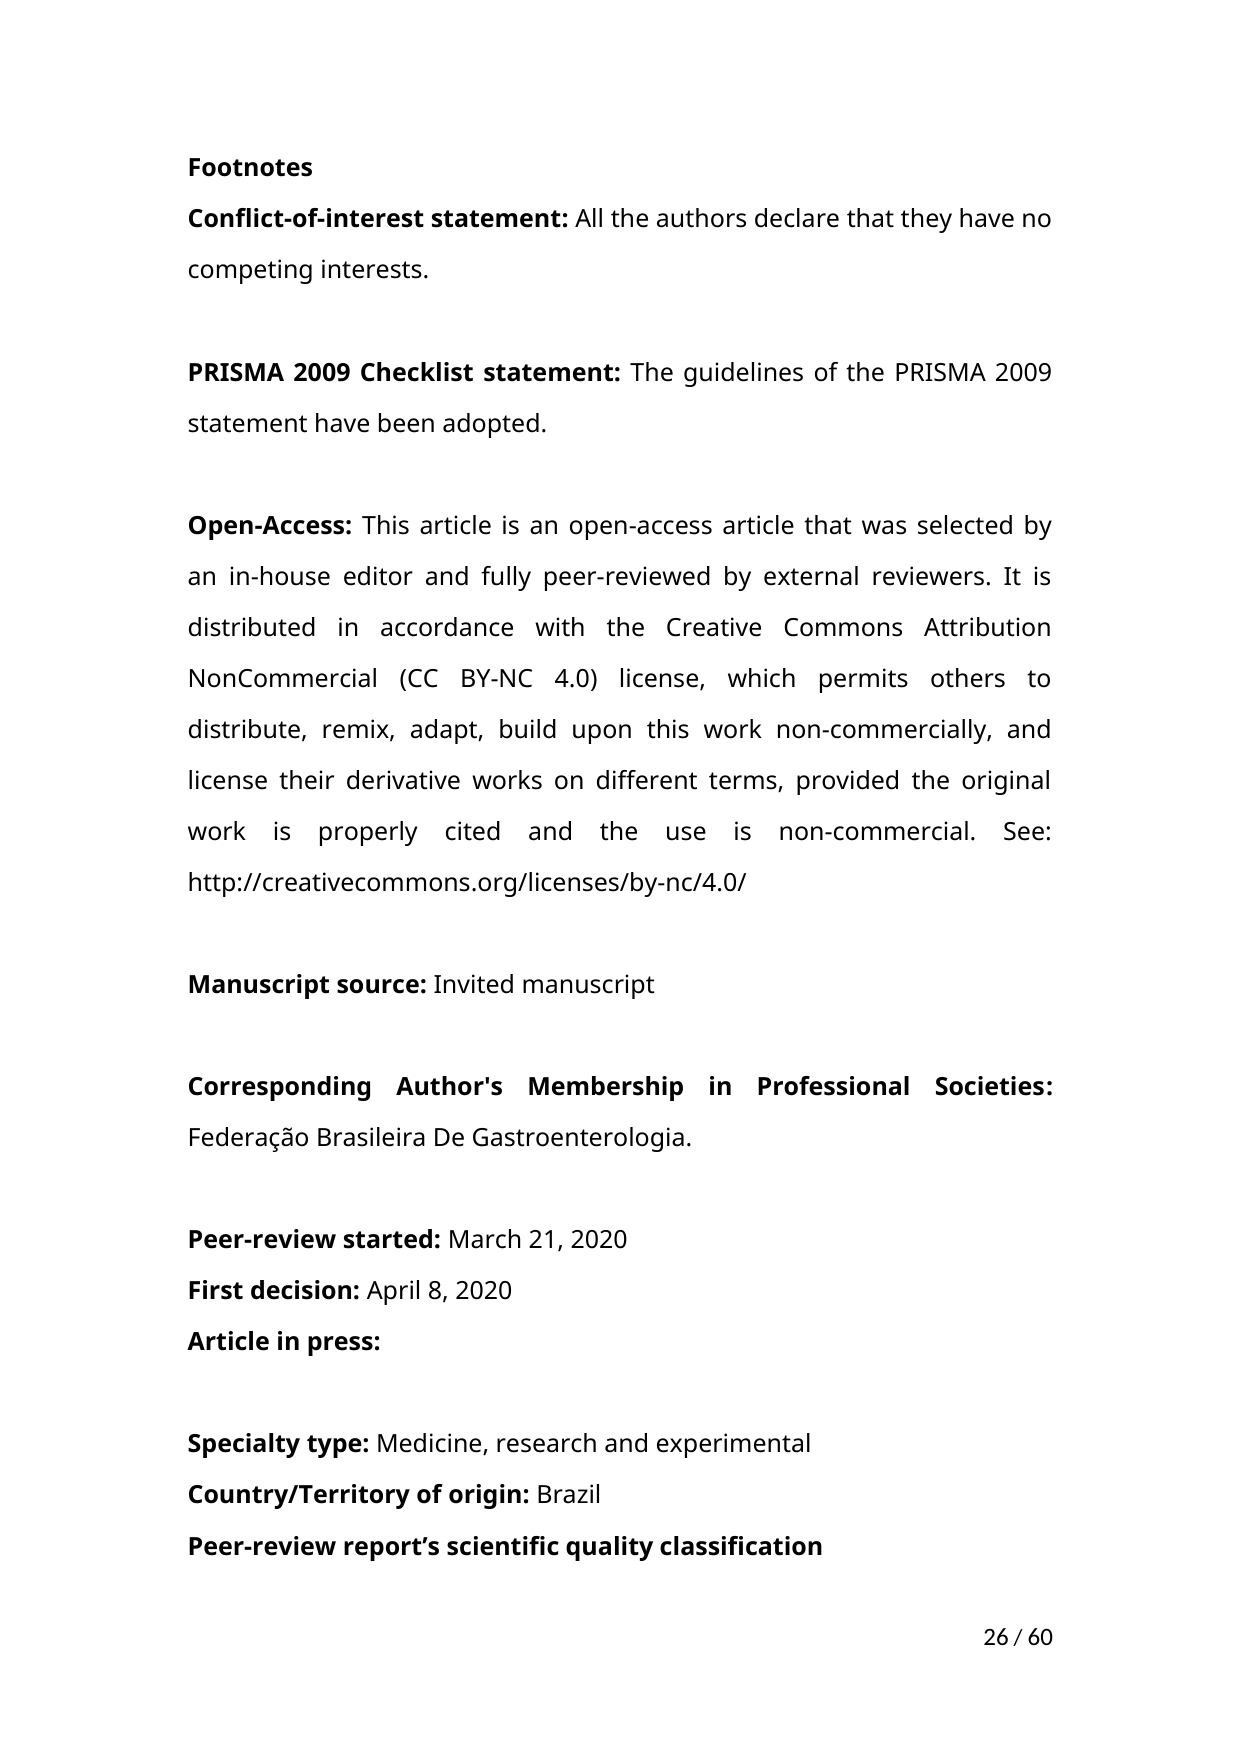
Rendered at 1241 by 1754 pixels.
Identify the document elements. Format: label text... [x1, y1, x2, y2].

text Open-Access: This article is an open-access article that was selected by an in-house editor and fully peer-reviewed by external reviewers. It is distributed in accordance with the Creative Commons Attribution NonCommercial (CC BY-NC 4.0) license, which permits others to distribute, remix, adapt, build upon this work non-commercially, and license their derivative works on different terms, provided the original work is properly cited and the use is non-commercial. See: http://creativecommons.org/licenses/by-nc/4.0/ [187, 507, 1053, 899]
text PRISMA 2009 Checklist statement: The guidelines of the PRISMA 2009 statement have been adopted. [187, 354, 1053, 439]
text Manuscript source: Invited manuscript [187, 967, 1053, 1001]
text First decision: April 8, 2020 [187, 1273, 1053, 1307]
text Peer-review started: March 21, 2020 [187, 1222, 1053, 1256]
text Peer-review report’s scientific quality classification [187, 1528, 1053, 1562]
text Corresponding Author's Membership in Professional Societies: Federação Brasileira De Gastroenterologia. [187, 1069, 1053, 1154]
text Footnotes [187, 150, 1053, 184]
text Country/Territory of origin: Brazil [187, 1477, 1053, 1511]
text Specialty type: Medicine, research and experimental [187, 1426, 1053, 1460]
text Article in press: [187, 1324, 1053, 1358]
text Conflict-of-interest statement: All the authors declare that they have no competing interests. [187, 201, 1053, 286]
